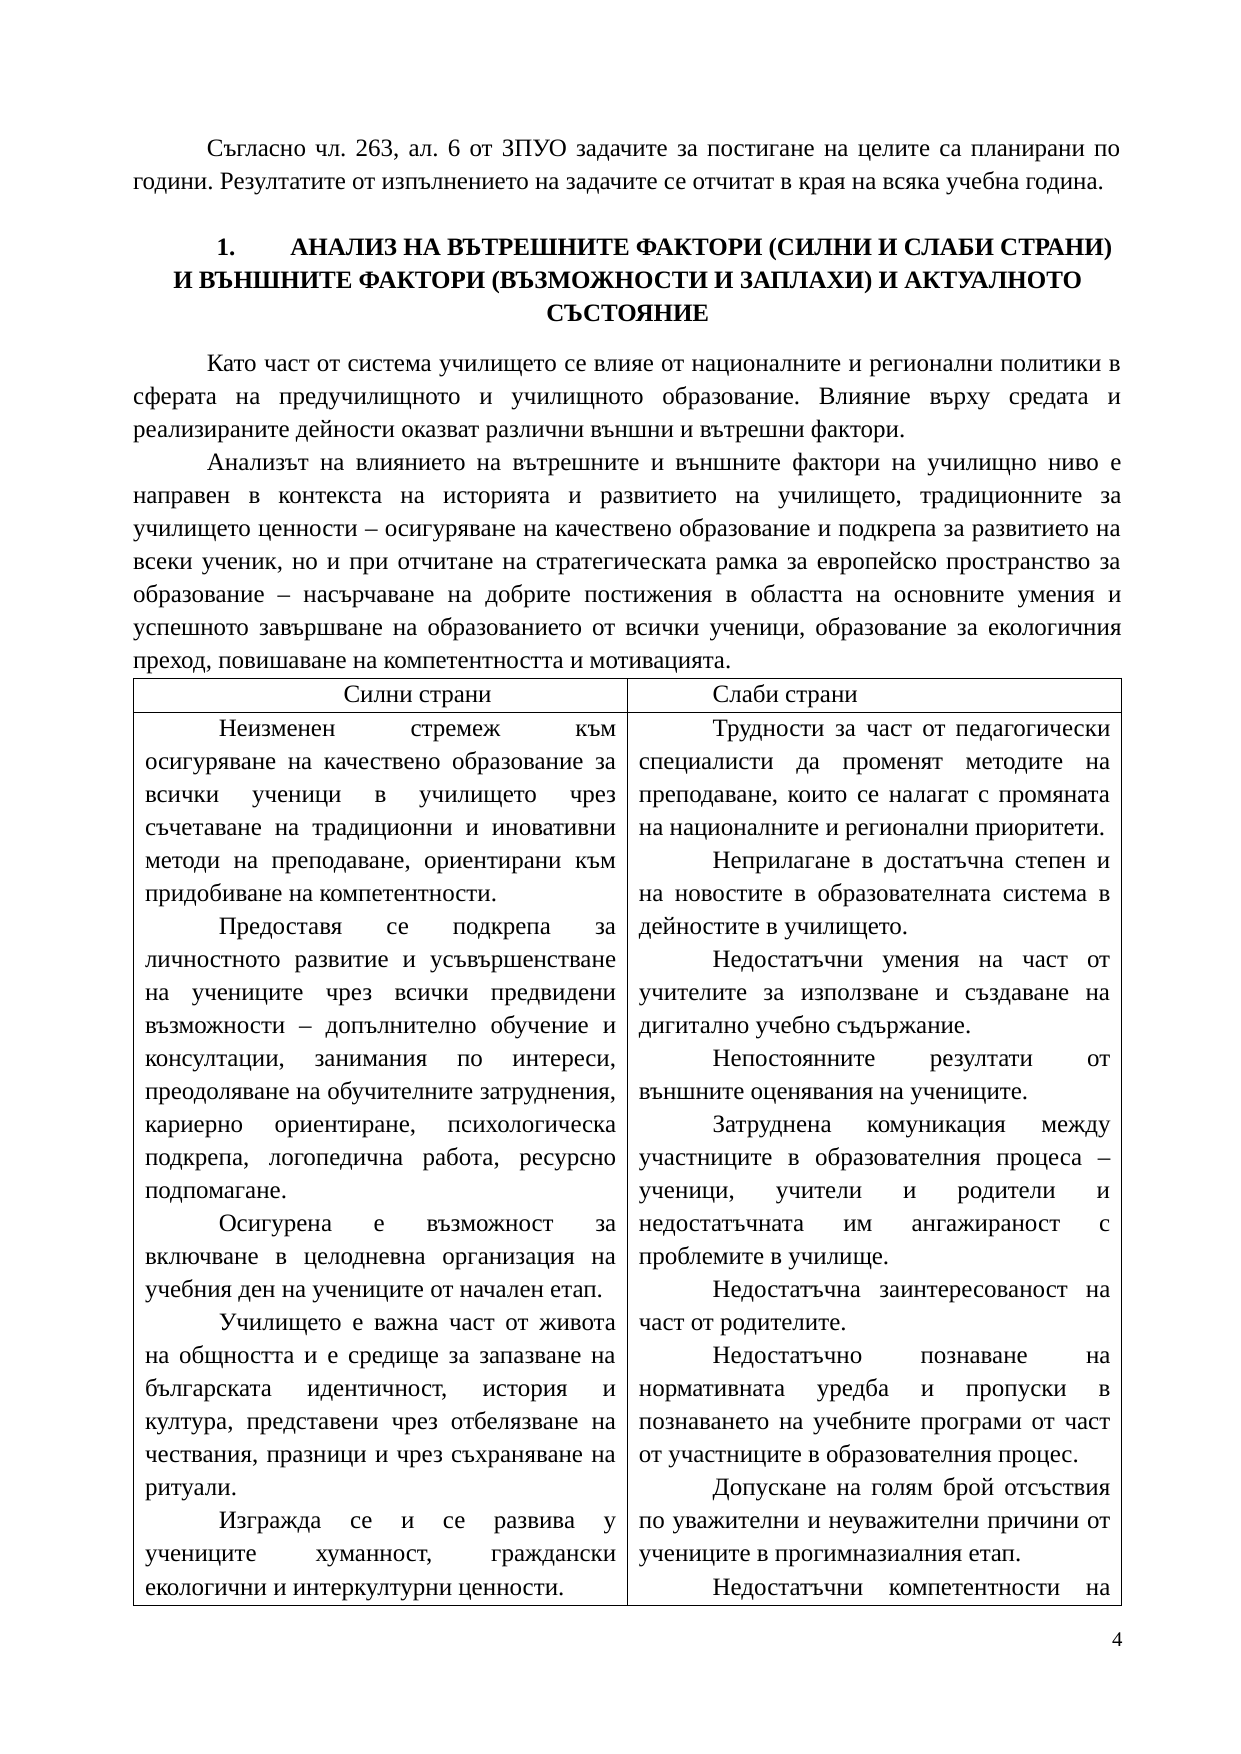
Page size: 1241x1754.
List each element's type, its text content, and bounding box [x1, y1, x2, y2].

text Съгласно чл. 263, ал. 6 от ЗПУО задачите за постигане на целите са планирани по години. Резултатите от изпълнението на задачите се отчитат в края на всяка учебна година. [133, 133, 1122, 195]
text 1. АНАЛИЗ НА ВЪТРЕШНИТЕ ФАКТОРИ (СИЛНИ И СЛАБИ СТРАНИ) И ВЪНШНИТЕ ФАКТОРИ (ВЪЗМОЖНОСТИ И ЗАПЛАХИ) И АКТУАЛНОТО СЪСТОЯНИЕ [133, 232, 1122, 327]
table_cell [628, 713, 1121, 1604]
table_header Силни страни [134, 679, 627, 712]
text Анализът на влиянието на вътрешните и външните фактори на училищно ниво е направен в контекста на историята и развитието на училището, традиционните за училището ценности – осигуряване на качествено образование и подкрепа за развитието на всеки ученик, но и при отчитане на стратегическата рамка за европейско пространство за образование – насърчаване на добрите постижения в областта на основните умения и успешното завършване на образованието от всички ученици, образование за екологичния преход, повишаване на компетентността и мотивацията. [133, 447, 1122, 674]
table_header Слаби страни [628, 679, 1121, 712]
text Като част от система училището се влияе от националните и регионални политики в сферата на предучилищното и училищното образование. Влияние върху средата и реализираните дейности оказват различни външни и вътрешни фактори. [133, 348, 1122, 442]
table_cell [134, 713, 627, 1604]
